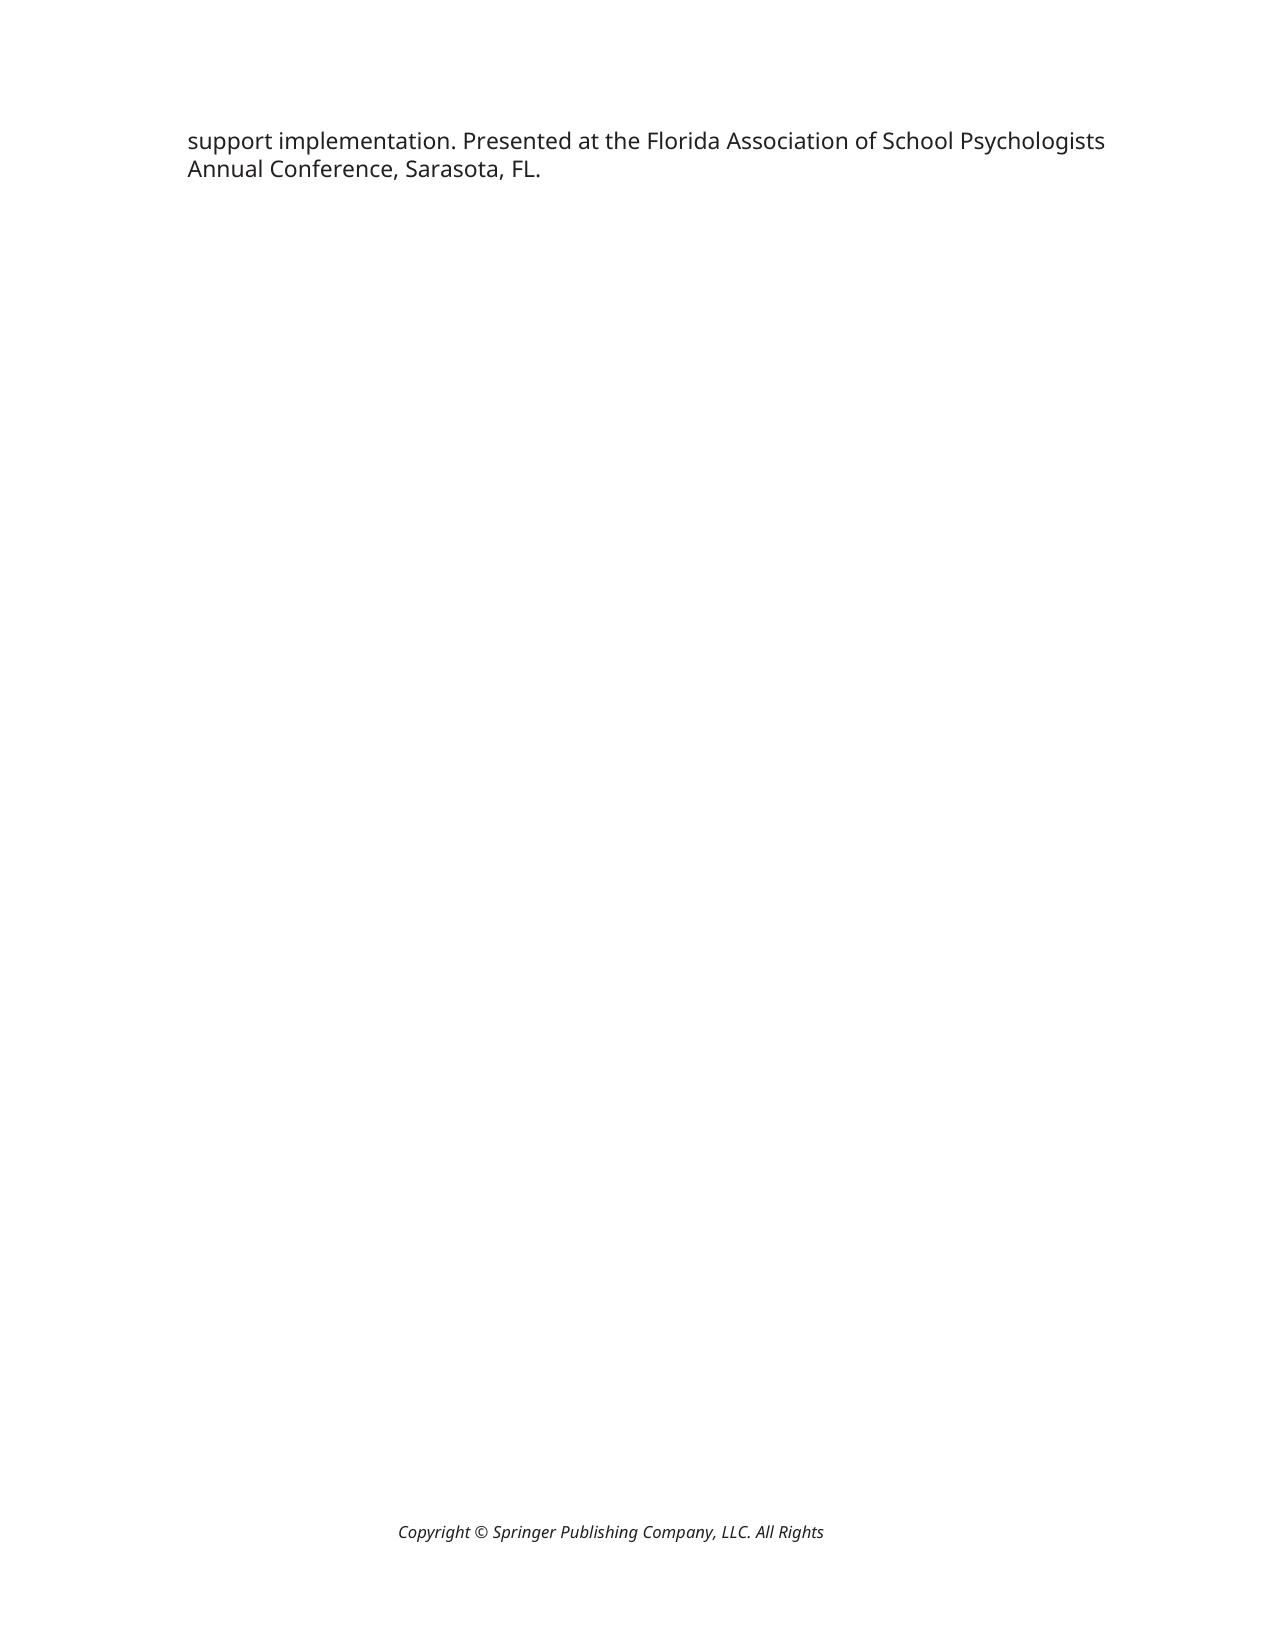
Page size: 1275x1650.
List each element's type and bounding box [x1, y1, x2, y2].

text [150, 127, 1123, 183]
